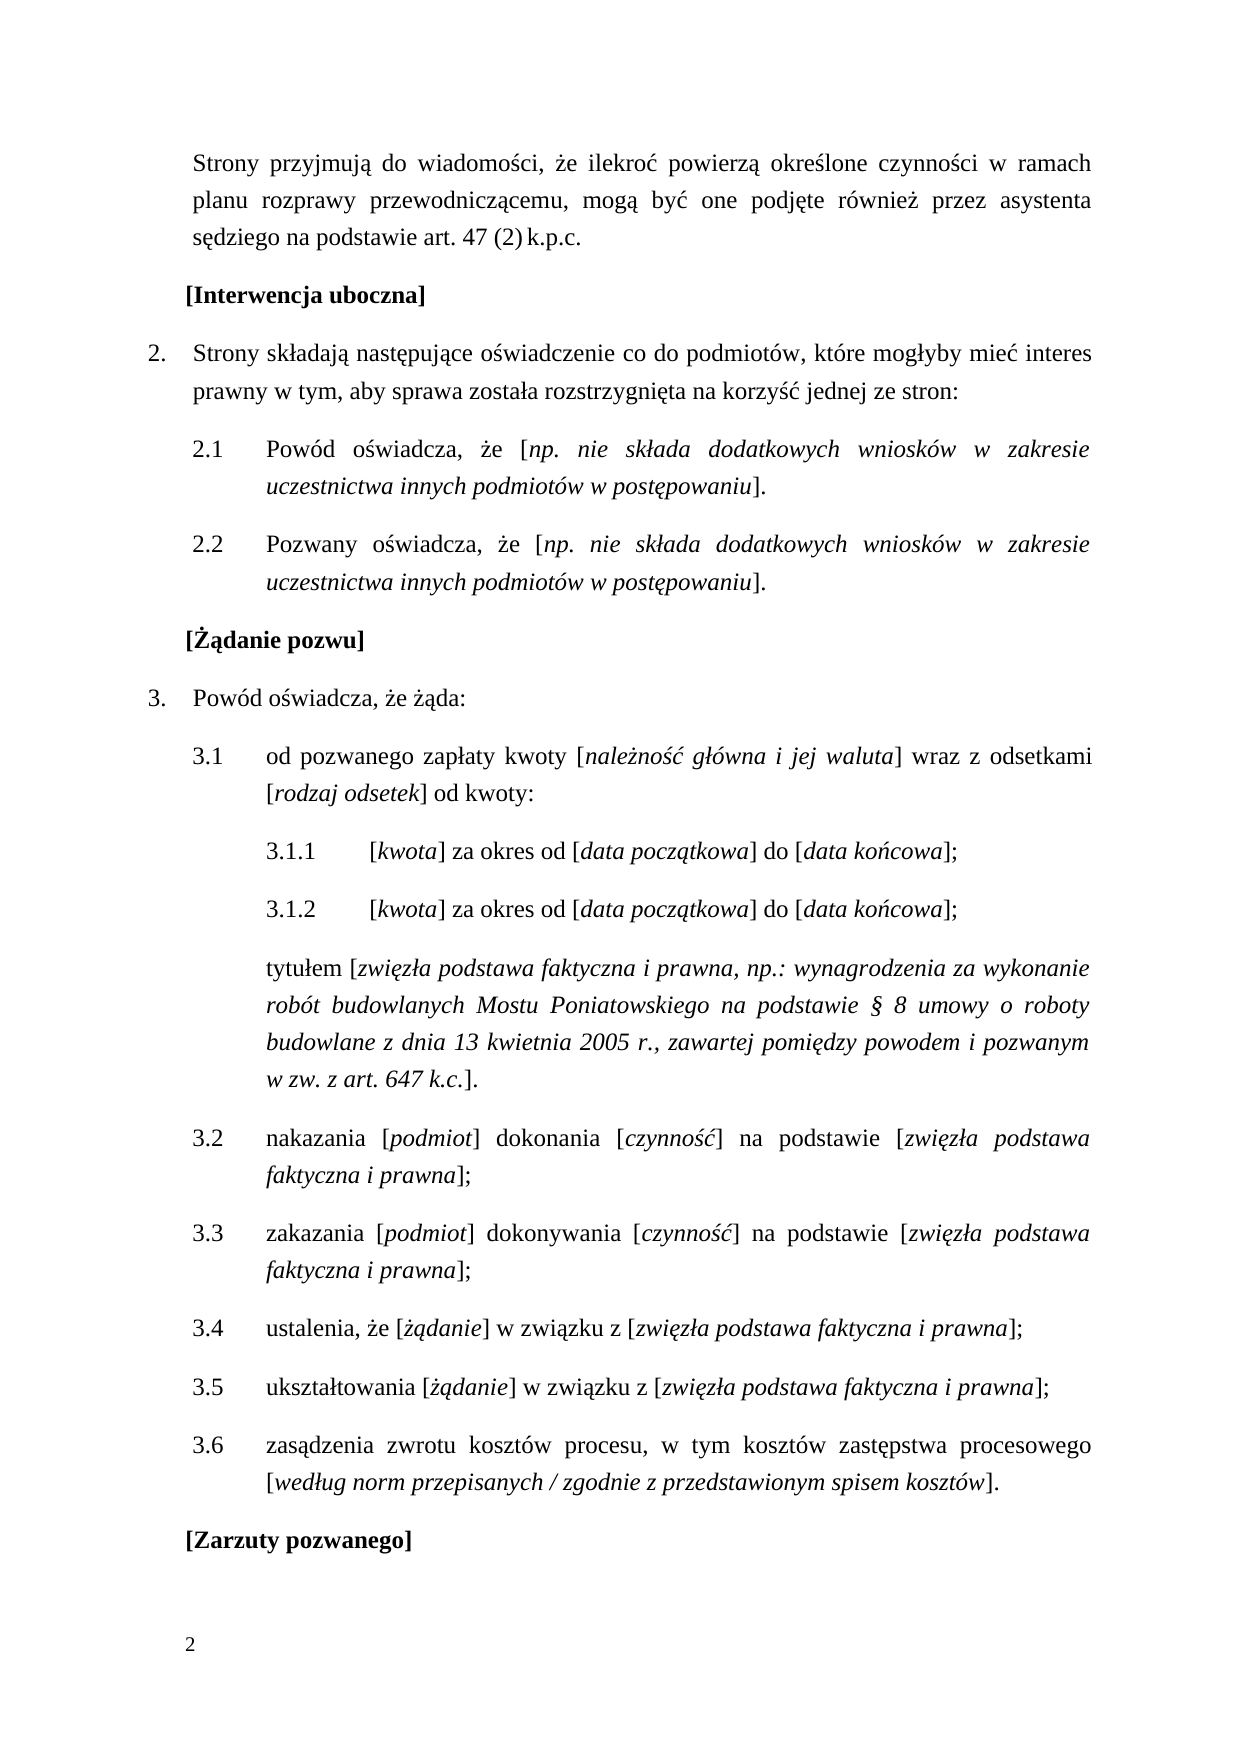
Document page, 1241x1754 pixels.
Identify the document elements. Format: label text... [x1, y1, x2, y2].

text [kwota] za okres od [data początkowa] do [data końcowa]; [266, 836, 1093, 865]
text ustalenia, że [żądanie] w związku z [zwięzła podstawa faktyczna i prawna]; [192, 1313, 1093, 1342]
text Strony składają następujące oświadczenie co do podmiotów, które mogłyby mieć interes prawny w tym, aby sprawa została rozstrzygnięta na korzyść jednej ze stron: [148, 338, 1093, 404]
subtitle [Żądanie pozwu] [185, 625, 1093, 653]
text tytułem [zwięzła podstawa faktyczna i prawna, np.: wynagrodzenia za wykonanie robót budowlanych Mostu Poniatowskiego na podstawie § 8 umowy o roboty budowlane z dnia 13 kwietnia 2005 r., zawartej pomiędzy powodem i pozwanym w zw. z art. 647 k.c.]. [266, 953, 1093, 1093]
text zakazania [podmiot] dokonywania [czynność] na podstawie [zwięzła podstawa faktyczna i prawna]; [192, 1218, 1093, 1284]
text Pozwany oświadcza, że [np. nie składa dodatkowych wniosków w zakresie uczestnictwa innych podmiotów w postępowaniu]. [192, 529, 1093, 595]
text Powód oświadcza, że [np. nie składa dodatkowych wniosków w zakresie uczestnictwa innych podmiotów w postępowaniu]. [192, 434, 1093, 500]
subtitle [Zarzuty pozwanego] [185, 1525, 1093, 1554]
text nakazania [podmiot] dokonania [czynność] na podstawie [zwięzła podstawa faktyczna i prawna]; [192, 1123, 1093, 1189]
text ukształtowania [żądanie] w związku z [zwięzła podstawa faktyczna i prawna]; [192, 1372, 1093, 1400]
text od pozwanego zapłaty kwoty [należność główna i jej waluta] wraz z odsetkami [rodzaj odsetek] od kwoty: [192, 741, 1093, 807]
list Strony przyjmują do wiadomości, że ilekroć powierzą określone czynności w ramach planu rozprawy przewodniczącemu, mogą być one podjęte również przez asystenta sędziego na podstawie art. 47 (2) k.p.c. [192, 148, 1093, 251]
text Powód oświadcza, że żąda: [148, 683, 1093, 712]
text zasądzenia zwrotu kosztów procesu, w tym kosztów zastępstwa procesowego [według norm przepisanych / zgodnie z przedstawionym spisem kosztów]. [192, 1430, 1093, 1496]
text [kwota] za okres od [data początkowa] do [data końcowa]; [266, 894, 1093, 923]
subtitle [Interwencja uboczna] [185, 280, 1093, 309]
